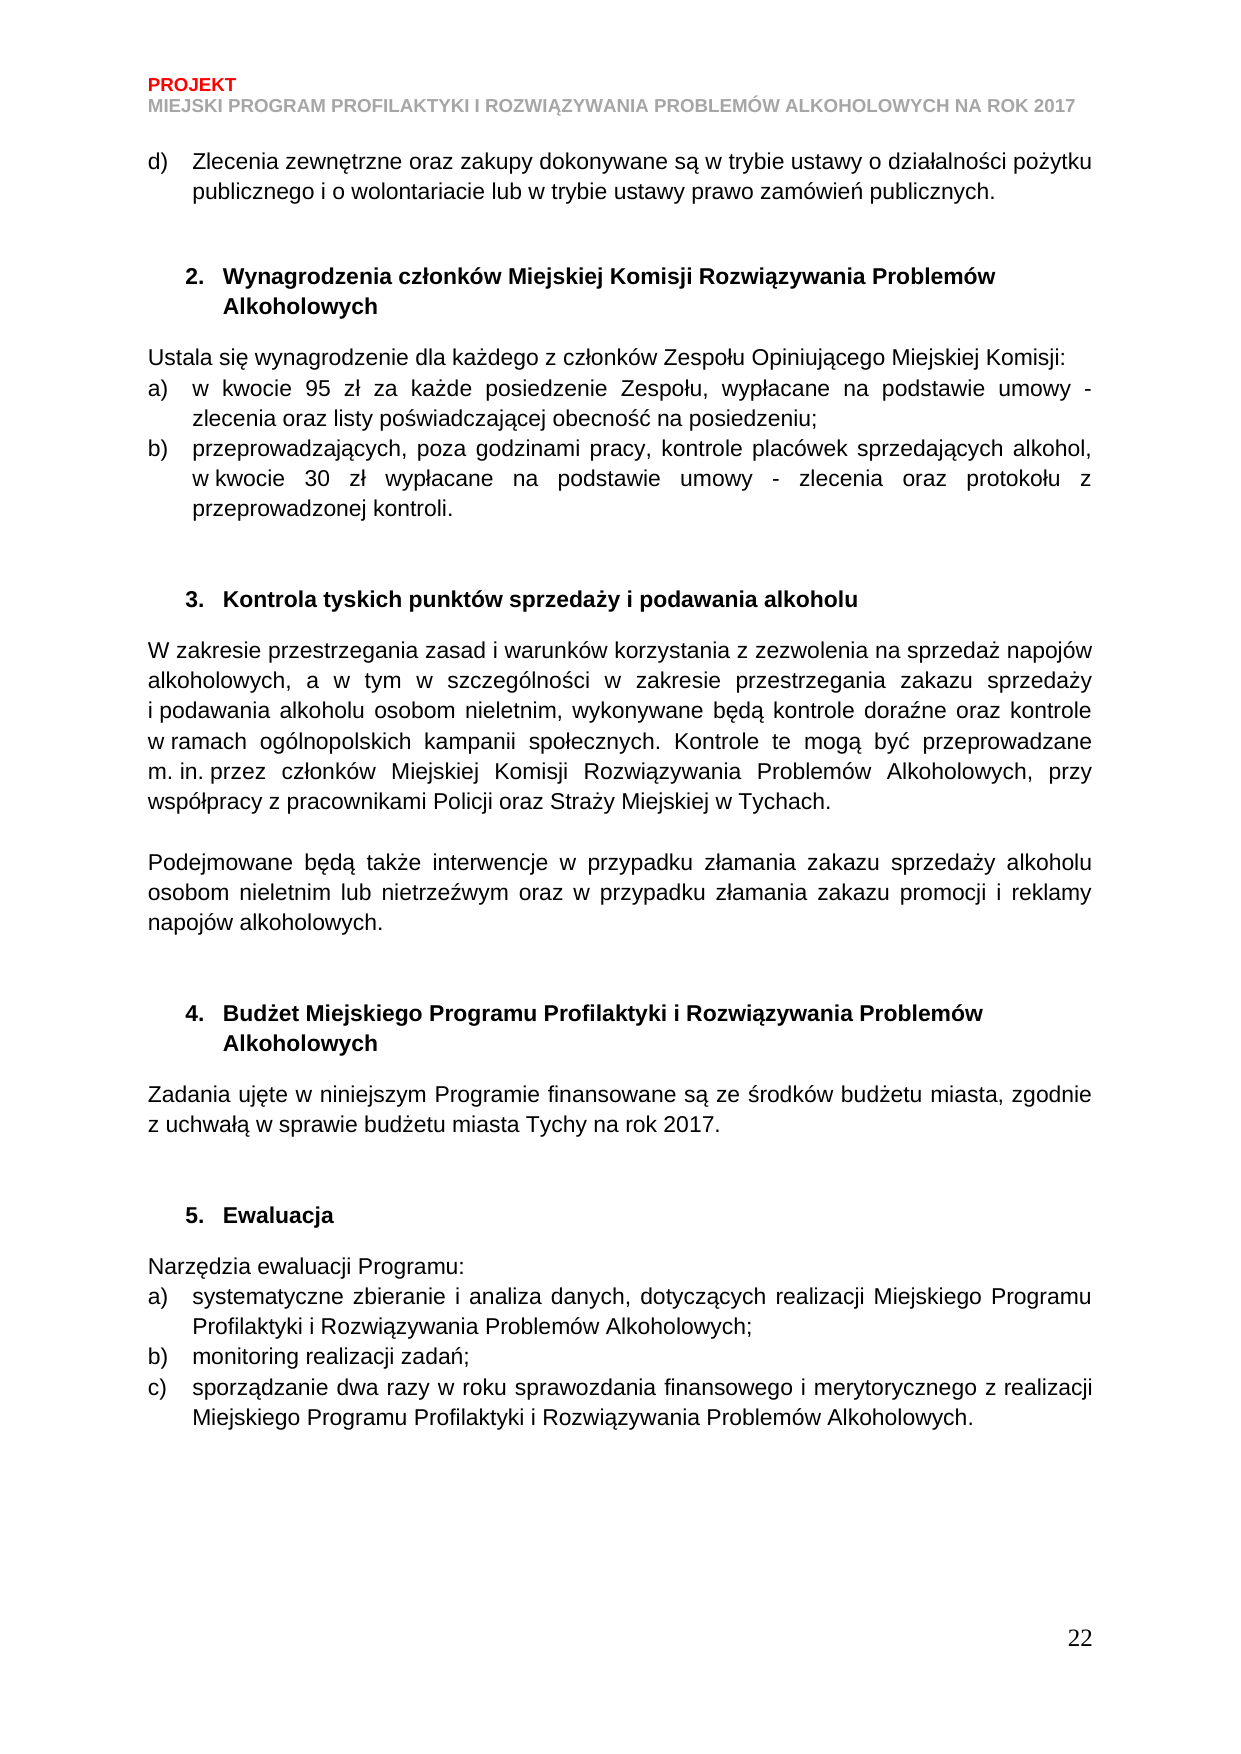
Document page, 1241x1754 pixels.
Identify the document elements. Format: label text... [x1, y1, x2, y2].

list Budżet Miejskiego Programu Profilaktyki i Rozwiązywania Problemów Alkoholowych [185, 999, 1093, 1056]
list Wynagrodzenia członków Miejskiej Komisji Rozwiązywania Problemów Alkoholowych [185, 263, 1093, 319]
text Ustala się wynagrodzenie dla każdego z członków Zespołu Opiniującego Miejskiej Komisji: [148, 344, 1093, 371]
list Ewaluacja [185, 1202, 1093, 1228]
list systematyczne zbieranie i analiza danych, dotyczących realizacji Miejskiego Programu Profilaktyki i Rozwiązywania Problemów Alkoholowych; [148, 1283, 1093, 1339]
list sporządzanie dwa razy w roku sprawozdania finansowego i merytorycznego z realizacji Miejskiego Programu Profilaktyki i Rozwiązywania Problemów Alkoholowych. [148, 1373, 1093, 1430]
list Kontrola tyskich punktów sprzedaży i podawania alkoholu [185, 586, 1093, 612]
list w kwocie 95 zł za każde posiedzenie Zespołu, wypłacane na podstawie umowy - zlecenia oraz listy poświadczającej obecność na posiedzeniu; [148, 374, 1093, 431]
list przeprowadzających, poza godzinami pracy, kontrole placówek sprzedających alkohol, w kwocie 30 zł wypłacane na podstawie umowy - zlecenia oraz protokołu z przeprowadzonej kontroli. [148, 435, 1093, 522]
text W zakresie przestrzegania zasad i warunków korzystania z zezwolenia na sprzedaż napojów alkoholowych, a w tym w szczególności w zakresie przestrzegania zakazu sprzedaży i podawania alkoholu osobom nieletnim, wykonywane będą kontrole doraźne oraz kontrole w ramach ogólnopolskich kampanii społecznych. Kontrole te mogą być przeprowadzane m. in. przez członków Miejskiej Komisji Rozwiązywania Problemów Alkoholowych, przy współpracy z pracownikami Policji oraz Straży Miejskiej w Tychach. [148, 637, 1093, 814]
text Narzędzia ewaluacji Programu: [148, 1253, 1093, 1279]
text Podejmowane będą także interwencje w przypadku złamania zakazu sprzedaży alkoholu osobom nieletnim lub nietrzeźwym oraz w przypadku złamania zakazu promocji i reklamy napojów alkoholowych. [148, 848, 1093, 935]
list monitoring realizacji zadań; [148, 1343, 1093, 1369]
text Zadania ujęte w niniejszym Programie finansowane są ze środków budżetu miasta, zgodnie z uchwałą w sprawie budżetu miasta Tychy na rok 2017. [148, 1081, 1093, 1137]
list Zlecenia zewnętrzne oraz zakupy dokonywane są w trybie ustawy o działalności pożytku publicznego i o wolontariacie lub w trybie ustawy prawo zamówień publicznych. [148, 148, 1093, 204]
